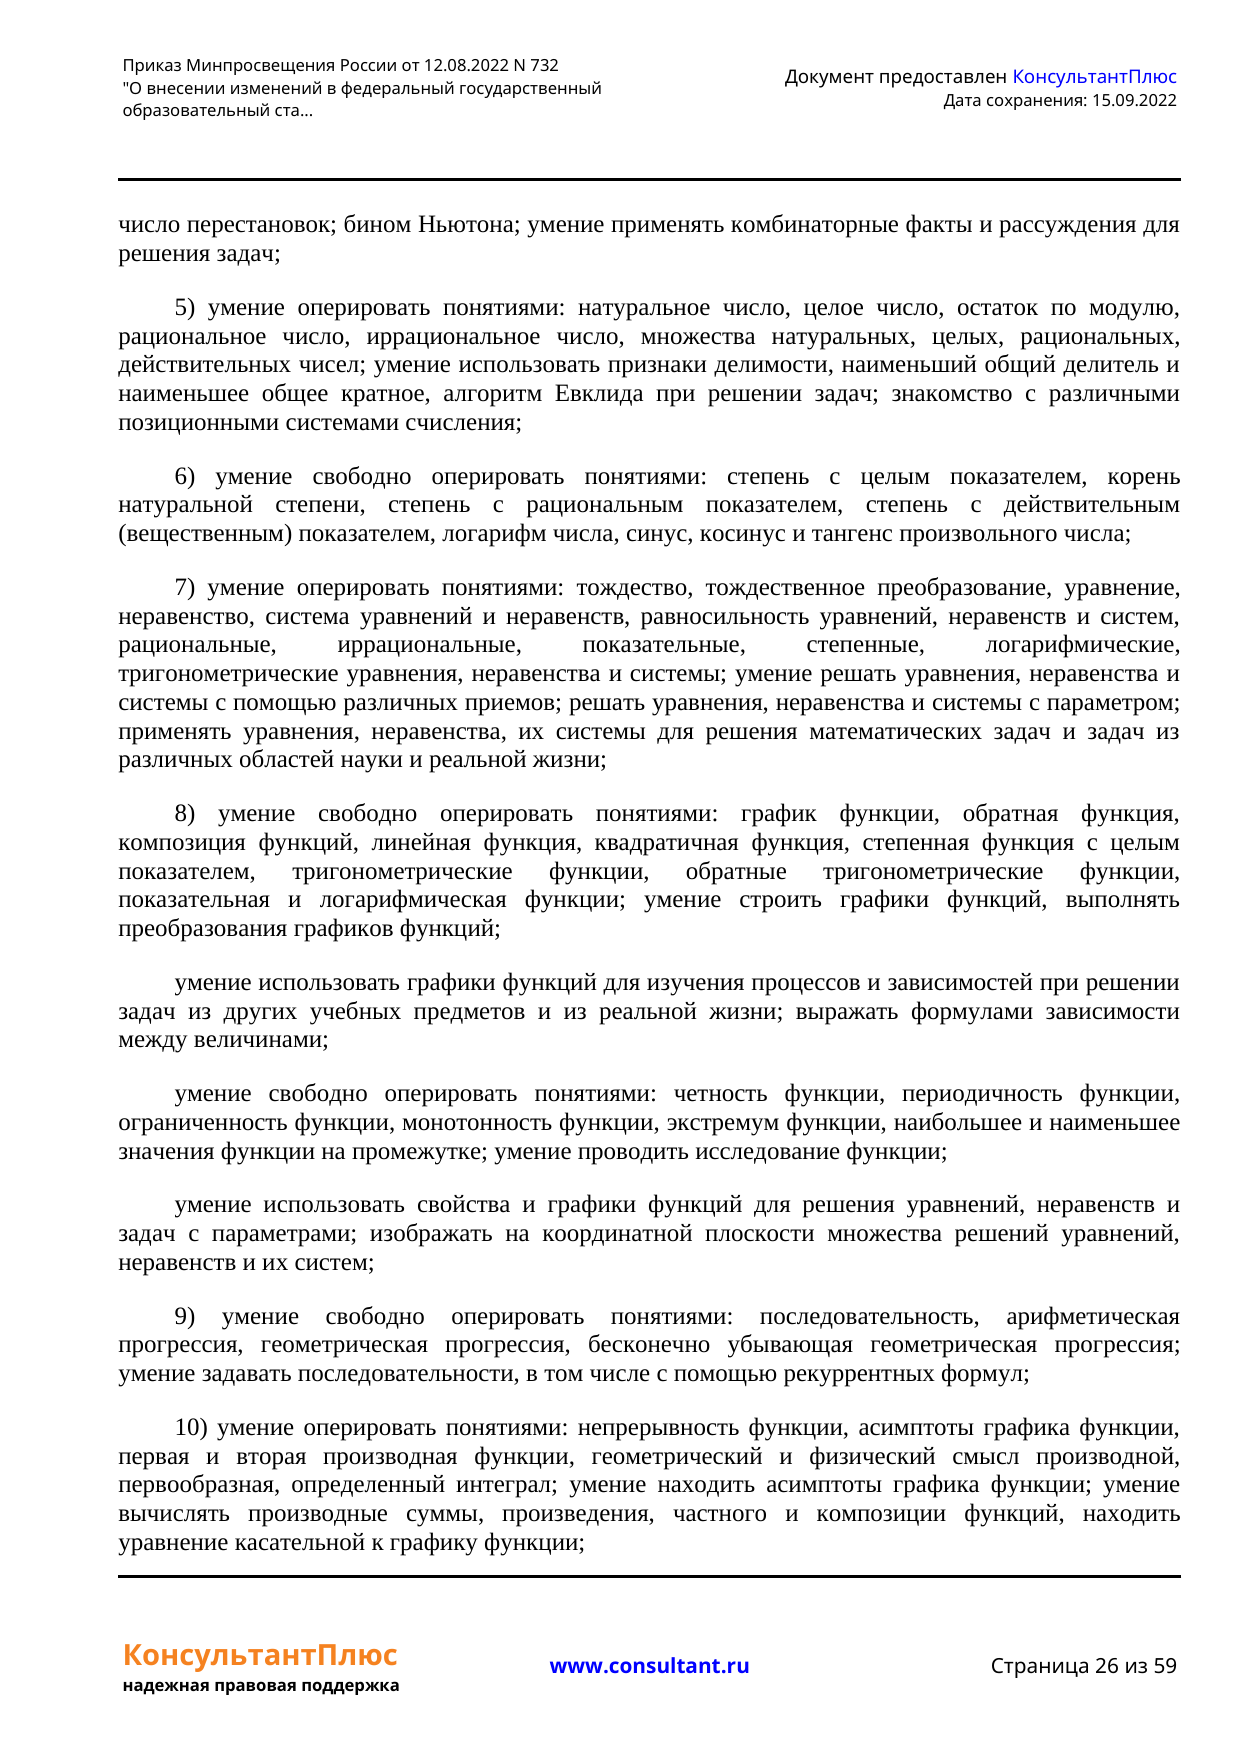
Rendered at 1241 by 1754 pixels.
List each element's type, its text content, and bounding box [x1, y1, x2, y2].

text 6) умение свободно оперировать понятиями: степень с целым показателем, корень натуральной степени, степень с рациональным показателем, степень с действительным (вещественным) показателем, логарифм числа, синус, косинус и тангенс произвольного числа; [118, 461, 1181, 547]
text 8) умение свободно оперировать понятиями: график функции, обратная функция, композиция функций, линейная функция, квадратичная функция, степенная функция с целым показателем, тригонометрические функции, обратные тригонометрические функции, показательная и логарифмическая функции; умение строить графики функций, выполнять преобразования графиков функций; [118, 798, 1181, 942]
text умение свободно оперировать понятиями: четность функции, периодичность функции, ограниченность функции, монотонность функции, экстремум функции, наибольшее и наименьшее значения функции на промежутке; умение проводить исследование функции; [118, 1078, 1181, 1164]
text 7) умение оперировать понятиями: тождество, тождественное преобразование, уравнение, неравенство, система уравнений и неравенств, равносильность уравнений, неравенств и систем, рациональные, иррациональные, показательные, степенные, логарифмические, тригонометрические уравнения, неравенства и системы; умение решать уравнения, неравенства и системы с помощью различных приемов; решать уравнения, неравенства и системы с параметром; применять уравнения, неравенства, их системы для решения математических задач и задач из различных областей науки и реальной жизни; [118, 572, 1181, 773]
text 10) умение оперировать понятиями: непрерывность функции, асимптоты графика функции, первая и вторая производная функции, геометрический и физический смысл производной, первообразная, определенный интеграл; умение находить асимптоты графика функции; умение вычислять производные суммы, произведения, частного и композиции функций, находить уравнение касательной к графику функции; [118, 1412, 1181, 1556]
text умение использовать графики функций для изучения процессов и зависимостей при решении задач из других учебных предметов и из реальной жизни; выражать формулами зависимости между величинами; [118, 967, 1181, 1053]
text умение использовать свойства и графики функций для решения уравнений, неравенств и задач с параметрами; изображать на координатной плоскости множества решений уравнений, неравенств и их систем; [118, 1189, 1181, 1276]
text 9) умение свободно оперировать понятиями: последовательность, арифметическая прогрессия, геометрическая прогрессия, бесконечно убывающая геометрическая прогрессия; умение задавать последовательности, в том числе с помощью рекуррентных формул; [118, 1301, 1181, 1387]
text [118, 209, 1181, 267]
text 5) умение оперировать понятиями: натуральное число, целое число, остаток по модулю, рациональное число, иррациональное число, множества натуральных, целых, рациональных, действительных чисел; умение использовать признаки делимости, наименьший общий делитель и наименьшее общее кратное, алгоритм Евклида при решении задач; знакомство с различными позиционными системами счисления; [118, 292, 1181, 436]
